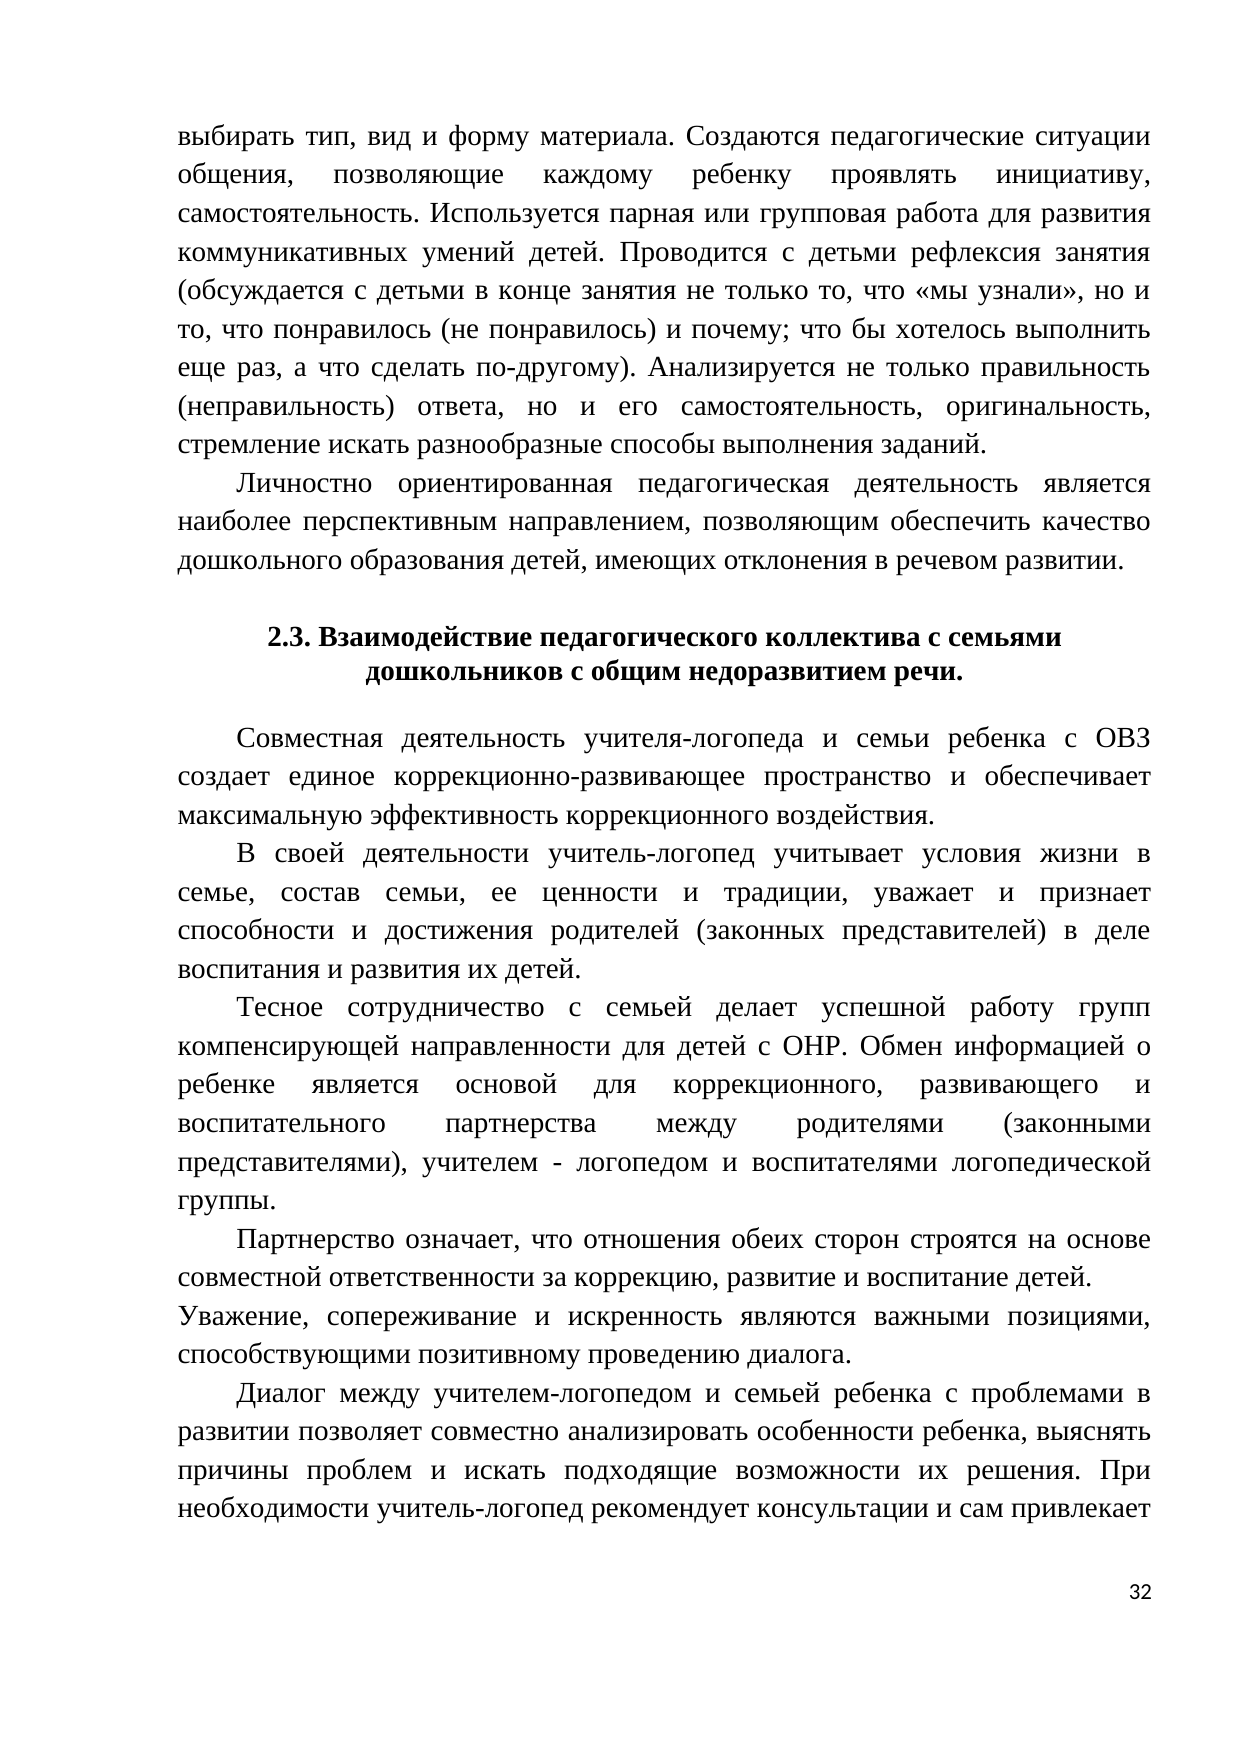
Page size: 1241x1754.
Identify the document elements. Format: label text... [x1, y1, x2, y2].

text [177, 118, 1152, 460]
text В своей деятельности учитель-логопед учитывает условия жизни в семье, состав семьи, ее ценности и традиции, уважает и признает способности и достижения родителей (законных представителей) в деле воспитания и развития их детей. [177, 835, 1152, 984]
text Уважение, сопереживание и искренность являются важными позициями, способствующими позитивному проведению диалога. [177, 1298, 1152, 1370]
text Партнерство означает, что отношения обеих сторон строятся на основе совместной ответственности за коррекцию, развитие и воспитание детей. [177, 1221, 1152, 1293]
text Личностно ориентированная педагогическая деятельность является наиболее перспективным направлением, позволяющим обеспечить качество дошкольного образования детей, имеющих отклонения в речевом развитии. [177, 465, 1152, 576]
text 2.3. Взаимодействие педагогического коллектива с семьями дошкольников с общим недоразвитием речи. [177, 619, 1152, 686]
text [177, 1375, 1152, 1524]
text Тесное сотрудничество с семьей делает успешной работу групп компенсирующей направленности для детей с ОНР. Обмен информацией о ребенке является основой для коррекционного, развивающего и воспитательного партнерства между родителями (законными представителями), учителем - логопедом и воспитателями логопедической группы. [177, 989, 1152, 1216]
text Совместная деятельность учителя-логопеда и семьи ребенка с ОВЗ создает единое коррекционно-развивающее пространство и обеспечивает максимальную эффективность коррекционного воздействия. [177, 720, 1152, 830]
